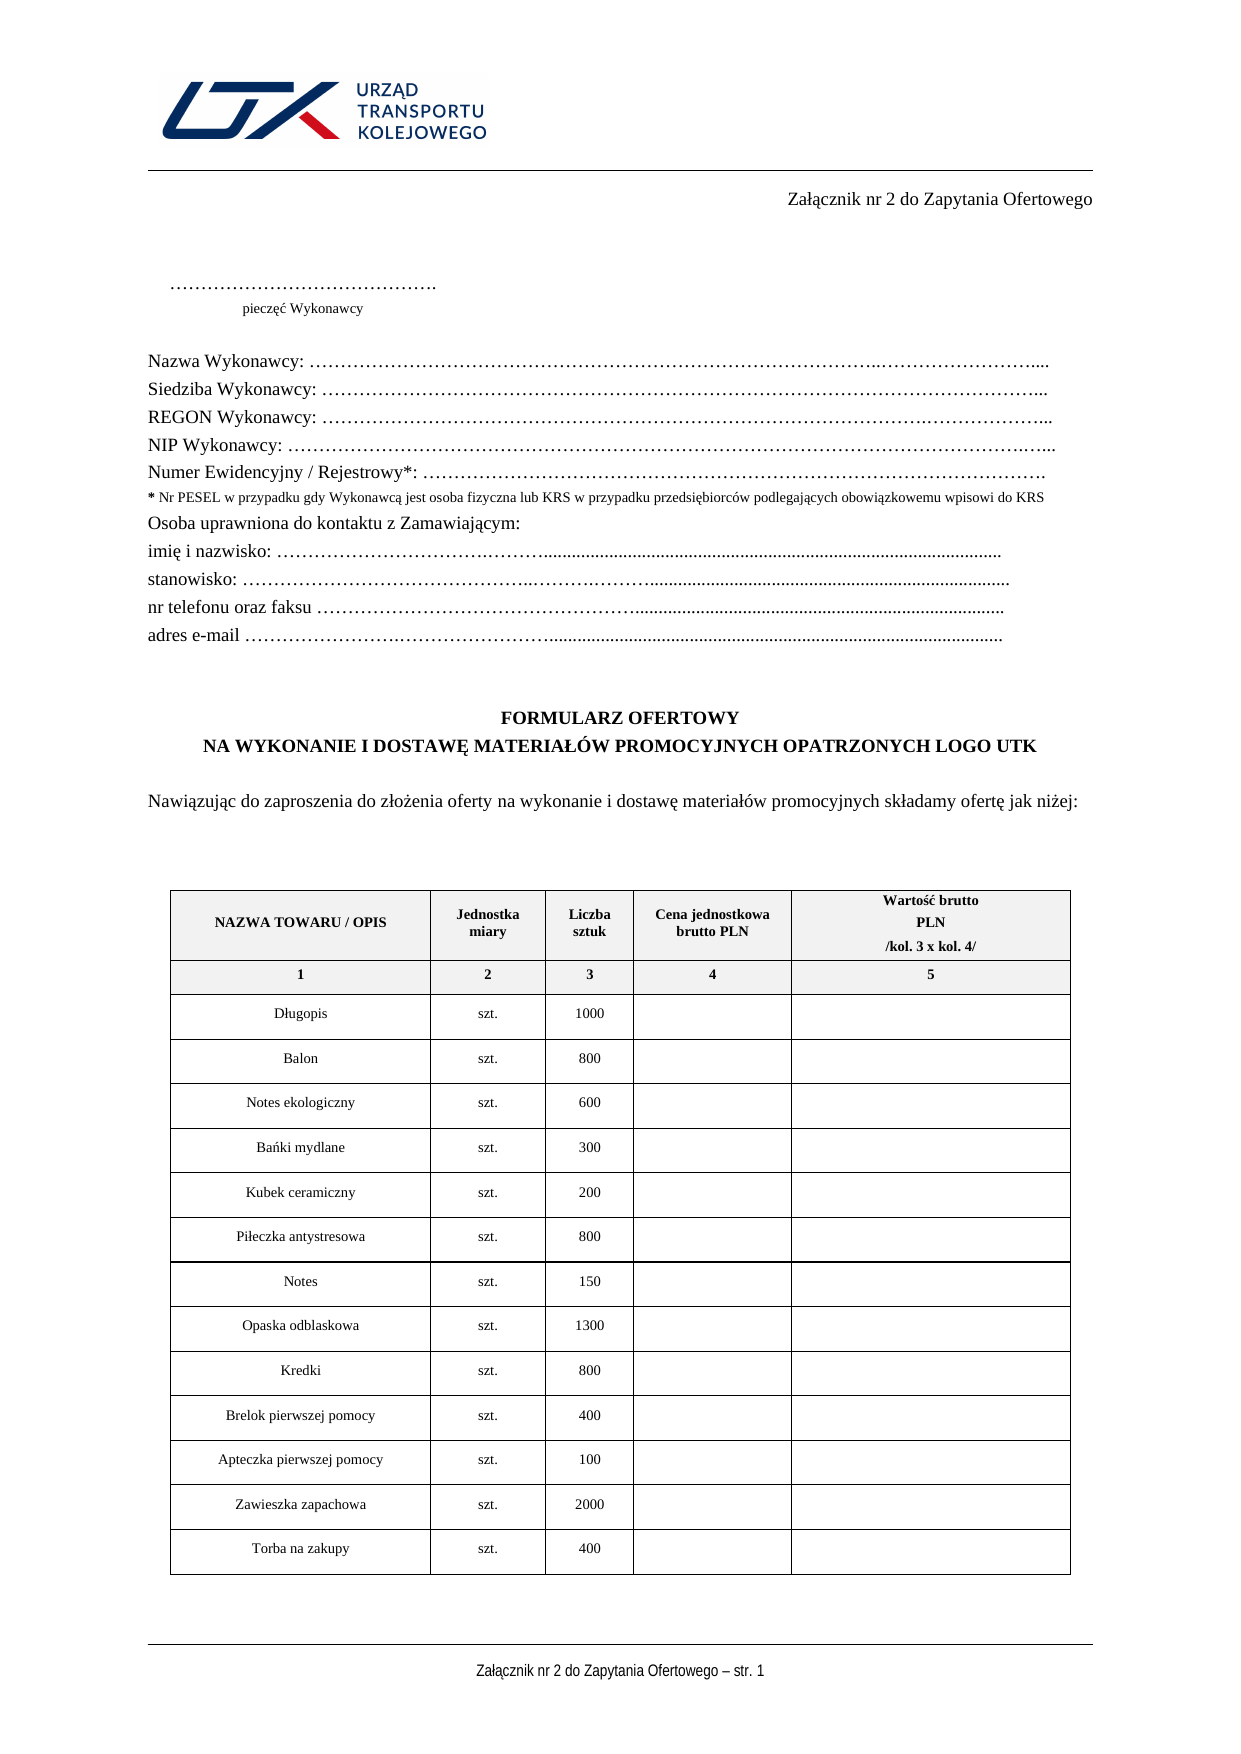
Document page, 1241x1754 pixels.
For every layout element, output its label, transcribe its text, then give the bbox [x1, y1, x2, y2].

text Nawiązując do zaproszenia do złożenia oferty na wykonanie i dostawę materiałów promocyjnych składamy ofertę jak niżej: [148, 790, 1093, 812]
text pieczęć Wykonawcy [148, 299, 458, 316]
text nr telefonu oraz faksu ……………………………………………............................................................................... [148, 596, 1093, 617]
picture [158, 73, 490, 148]
text Siedziba Wykonawcy: ……………………………………………………………………………………………………... [148, 378, 1093, 399]
text imię i nazwisko: …………………………….……….................................................................................................. [148, 540, 1093, 562]
text Nazwa Wykonawcy: ………………………………………………………………………………..…………………….... [148, 350, 1093, 372]
text stanowisko: ………………………………………..……….………............................................................................. [148, 568, 1093, 589]
text ……………………………………. [148, 272, 458, 293]
text REGON Wykonawcy: …………………………………………………………………………………….………………... [148, 406, 1093, 427]
table_header * ŁĄCZNA CENA OFERTOWA stanowi całkowite wynagrodzenie Wykonawcy, uwzględniające wszystkie koszty związane z realizacją przedmiotu zamówienia. [159, 846, 1119, 1574]
text * Nr PESEL w przypadku gdy Wykonawcą jest osoba fizyczna lub KRS w przypadku przedsiębiorców podlegających obowiązkowemu wpisowi do KRS [148, 489, 1093, 506]
text Numer Ewidencyjny / Rejestrowy*: ………………………………………………………………………………………. [148, 461, 1093, 483]
text adres e-mail …………………….……………………................................................................................................. [148, 623, 1093, 645]
text FORMULARZ OFERTOWY [148, 707, 1093, 728]
text NA WYKONANIE I DOSTAWĘ MATERIAŁÓW PROMOCYJNYCH OPATRZONYCH LOGO UTK [148, 735, 1093, 756]
text Osoba uprawniona do kontaktu z Zamawiającym: [148, 512, 1093, 534]
text Załącznik nr 2 do Zapytania Ofertowego [148, 188, 1093, 210]
text NIP Wykonawcy: ……………………………………………………………………………………………………….…... [148, 434, 1093, 455]
